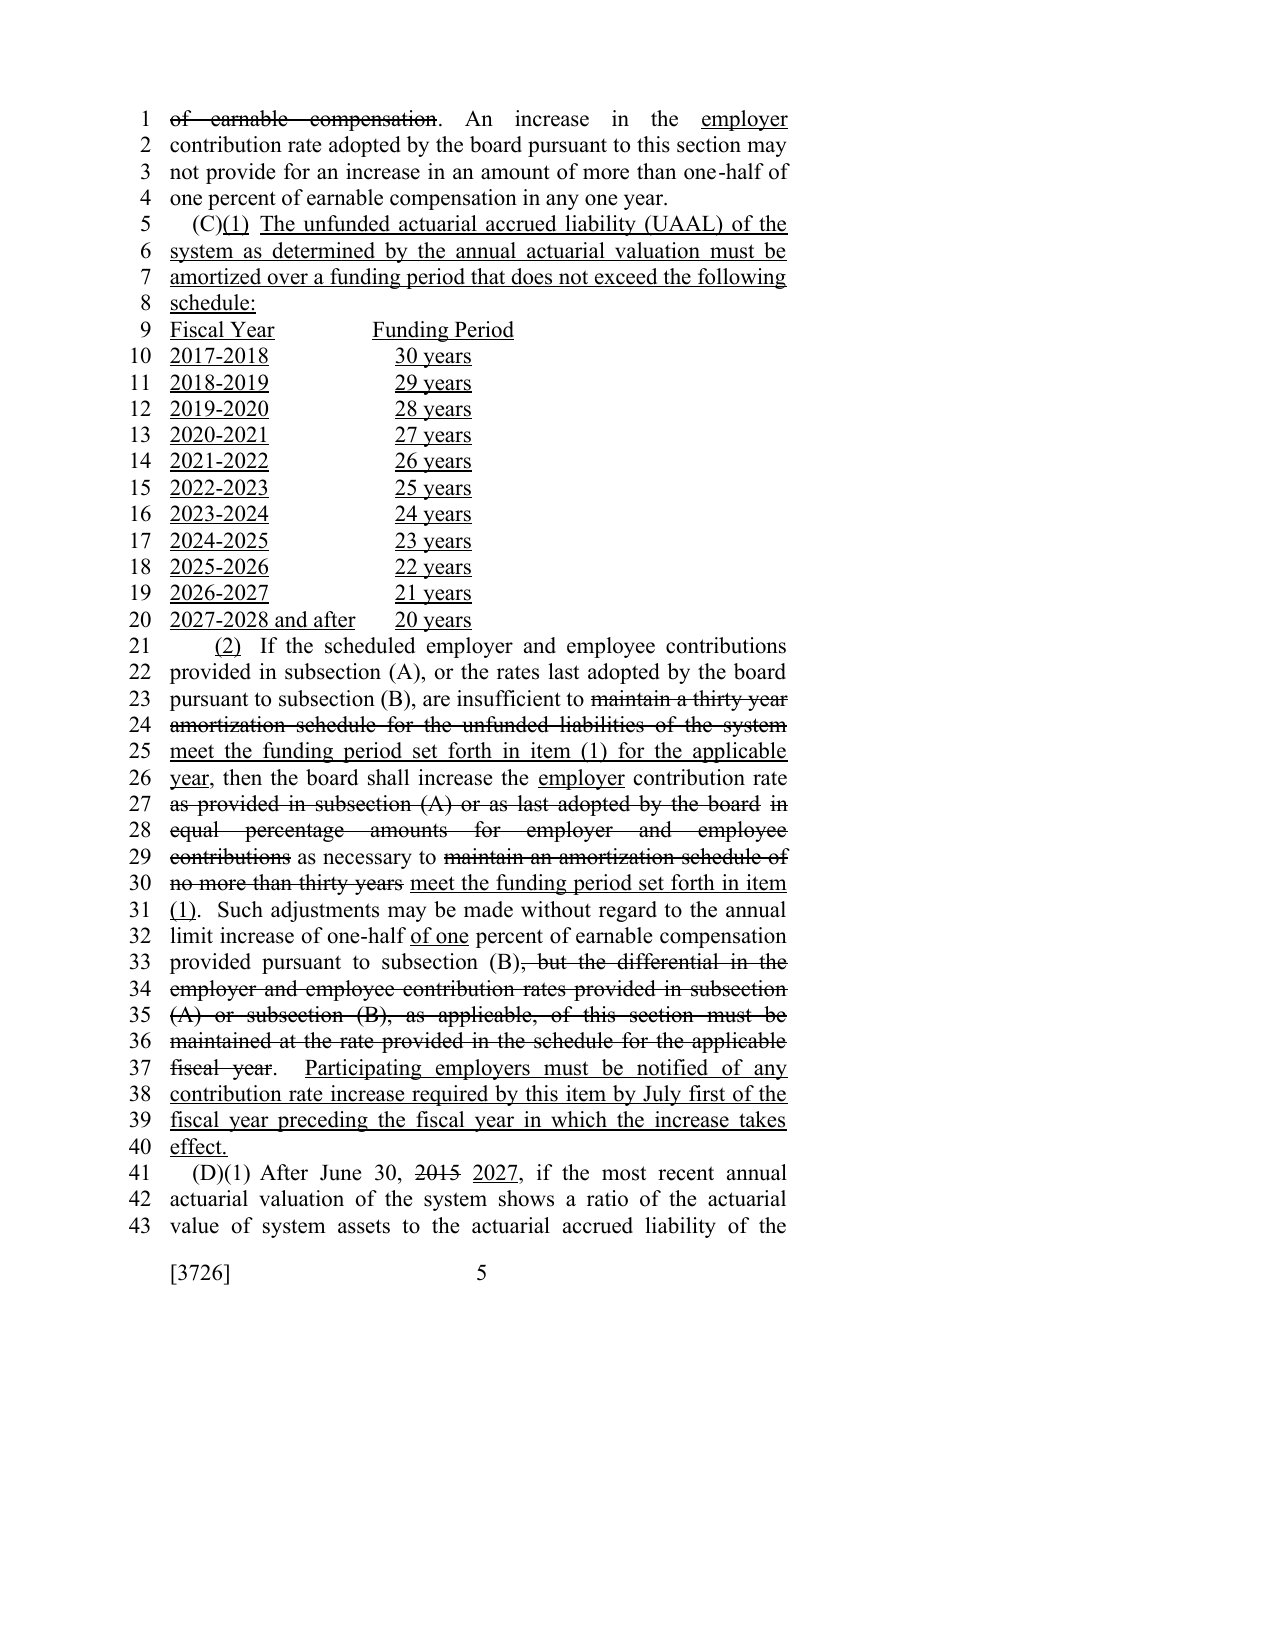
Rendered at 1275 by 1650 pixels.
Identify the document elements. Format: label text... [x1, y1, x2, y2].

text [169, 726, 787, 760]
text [169, 105, 787, 210]
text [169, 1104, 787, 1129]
text (C)(1) The unfunded actuarial accrued liability (UAAL) of the system as determined by the annual actuarial valuation must be amortized over a funding period that does not exceed the following schedule: [169, 261, 787, 286]
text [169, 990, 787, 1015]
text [169, 1159, 787, 1238]
text 2017-2018 30 years [169, 342, 787, 368]
text 2020-2021 27 years [169, 421, 787, 448]
text (2) If the scheduled employer and employee contributions provided in subsection (A), or the rates last adopted by the board pursuant to subsection (B), are insufficient to maintain a thirty year amortization schedule for the unfunded liabilities of the system meet the funding period set forth in item (1) for the applicable year, then the board shall increase the employer contribution rate as provided in subsection (A) or as last adopted by the board in equal percentage amounts for employer and employee contributions as necessary to maintain an amortization schedule of no more than thirty years meet the funding period set forth in item (1). Such adjustments may be made without regard to the annual limit increase of one-half of one percent of earnable compensation provided pursuant to subsection (B), but the differential in the employer and employee contribution rates provided in subsection (A) or subsection (B), as applicable, of this section must be maintained at the rate provided in the schedule for the applicable fiscal year. Participating employers must be notified of any contribution rate increase required by this item by July first of the fiscal year preceding the fiscal year in which the increase takes effect. [169, 832, 787, 989]
text Fiscal Year Funding Period [169, 316, 787, 342]
text (C)(1) The unfunded actuarial accrued liability (UAAL) of the system as determined by the annual actuarial valuation must be amortized over a funding period that does not exceed the following schedule: [169, 210, 787, 260]
text (C)(1) The unfunded actuarial accrued liability (UAAL) of the system as determined by the annual actuarial valuation must be amortized over a funding period that does not exceed the following schedule: [169, 287, 787, 316]
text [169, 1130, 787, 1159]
text 2022-2023 25 years [169, 474, 787, 500]
text 2021-2022 26 years [169, 448, 787, 474]
text 2027-2028 and after 20 years [169, 606, 787, 632]
text 2024-2025 23 years [169, 527, 787, 553]
text 2023-2024 24 years [169, 500, 787, 527]
text 2025-2026 22 years [169, 553, 787, 579]
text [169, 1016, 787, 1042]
text 2019-2020 28 years [169, 395, 787, 421]
text 2018-2019 29 years [169, 368, 787, 395]
text 2026-2027 21 years [169, 579, 787, 606]
